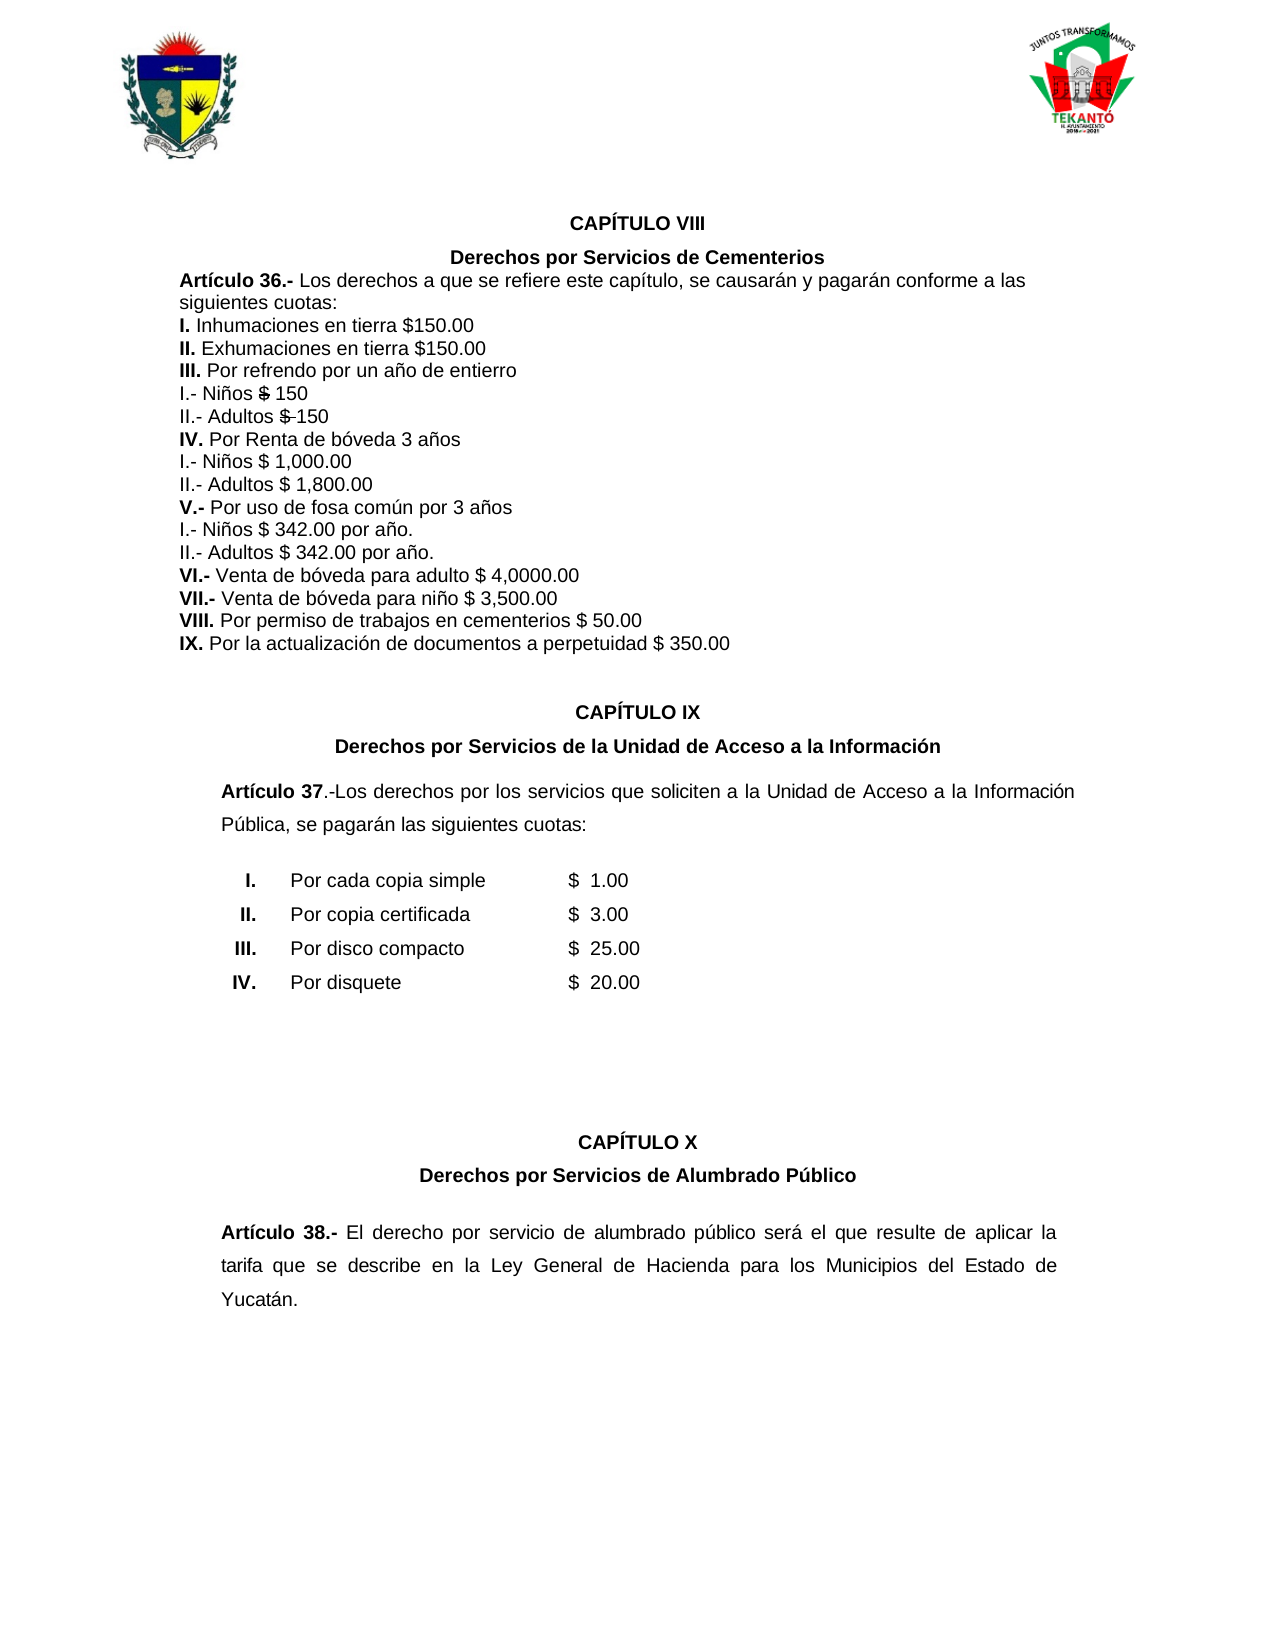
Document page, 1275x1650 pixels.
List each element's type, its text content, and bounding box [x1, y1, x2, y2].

text IV. Por Renta de bóveda 3 años [179, 427, 1096, 450]
table_cell $ 20.00 [526, 966, 643, 1003]
table_cell IV. [228, 966, 273, 1003]
text I.- Niños $ 1,000.00 [179, 450, 1096, 473]
table_cell Por disquete [273, 966, 526, 1003]
text Pública, se pagarán las siguientes cuotas: [221, 814, 1096, 835]
table_cell $ 3.00 [526, 898, 643, 932]
text I. Inhumaciones en tierra $150.00 [179, 314, 1096, 337]
table_cell Por copia certificada [273, 898, 526, 932]
table_cell Por disco compacto [273, 932, 526, 966]
text II. Exhumaciones en tierra $150.00 [179, 337, 1096, 359]
text IX. Por la actualización de documentos a perpetuidad $ 350.00 [179, 632, 1096, 654]
text Derechos por Servicios de Cementerios [179, 246, 1096, 268]
text III. Por refrendo por un año de entierro [179, 359, 1096, 382]
text Derechos por Servicios de Alumbrado Público [418, 1164, 857, 1187]
text II.- Adultos $ 342.00 por año. [179, 541, 1096, 564]
table_cell II. [228, 898, 273, 932]
text VII.- Venta de bóveda para niño $ 3,500.00 [179, 586, 1096, 609]
text Derechos por Servicios de la Unidad de Acceso a la Información [334, 735, 941, 758]
text II.- Adultos $ 150 [179, 405, 1096, 427]
table_header Por cada copia simple [273, 861, 526, 898]
text VIII. Por permiso de trabajos en cementerios $ 50.00 [179, 609, 1096, 632]
text Artículo 37.-Los derechos por los servicios que soliciten a la Unidad de Acceso a la Información [221, 780, 1096, 803]
table_header $ 1.00 [526, 861, 643, 898]
table_header I. [228, 861, 273, 898]
picture [1026, 15, 1142, 141]
text CAPÍTULO IX [572, 701, 703, 724]
table_cell $ 25.00 [526, 932, 643, 966]
table_cell III. [228, 932, 273, 966]
text II.- Adultos $ 1,800.00 [179, 473, 1096, 496]
text V.- Por uso de fosa común por 3 años [179, 496, 1096, 518]
text CAPÍTULO VIII [566, 212, 708, 235]
text I.- Niños $ 150 [179, 382, 1096, 405]
text CAPÍTULO X [575, 1131, 701, 1153]
text Artículo 38.- El derecho por servicio de alumbrado público será el que resulte de aplicar la tarifa que se describe en la Ley General de Hacienda para los Municipios del Estado de Yucatán. [221, 1221, 1058, 1311]
text VI.- Venta de bóveda para adulto $ 4,0000.00 [179, 564, 1096, 586]
text Artículo 36.- Los derechos a que se refiere este capítulo, se causarán y pagarán conforme a las siguientes cuotas: [179, 268, 1096, 314]
picture [113, 26, 251, 165]
text I.- Niños $ 342.00 por año. [179, 518, 1096, 541]
